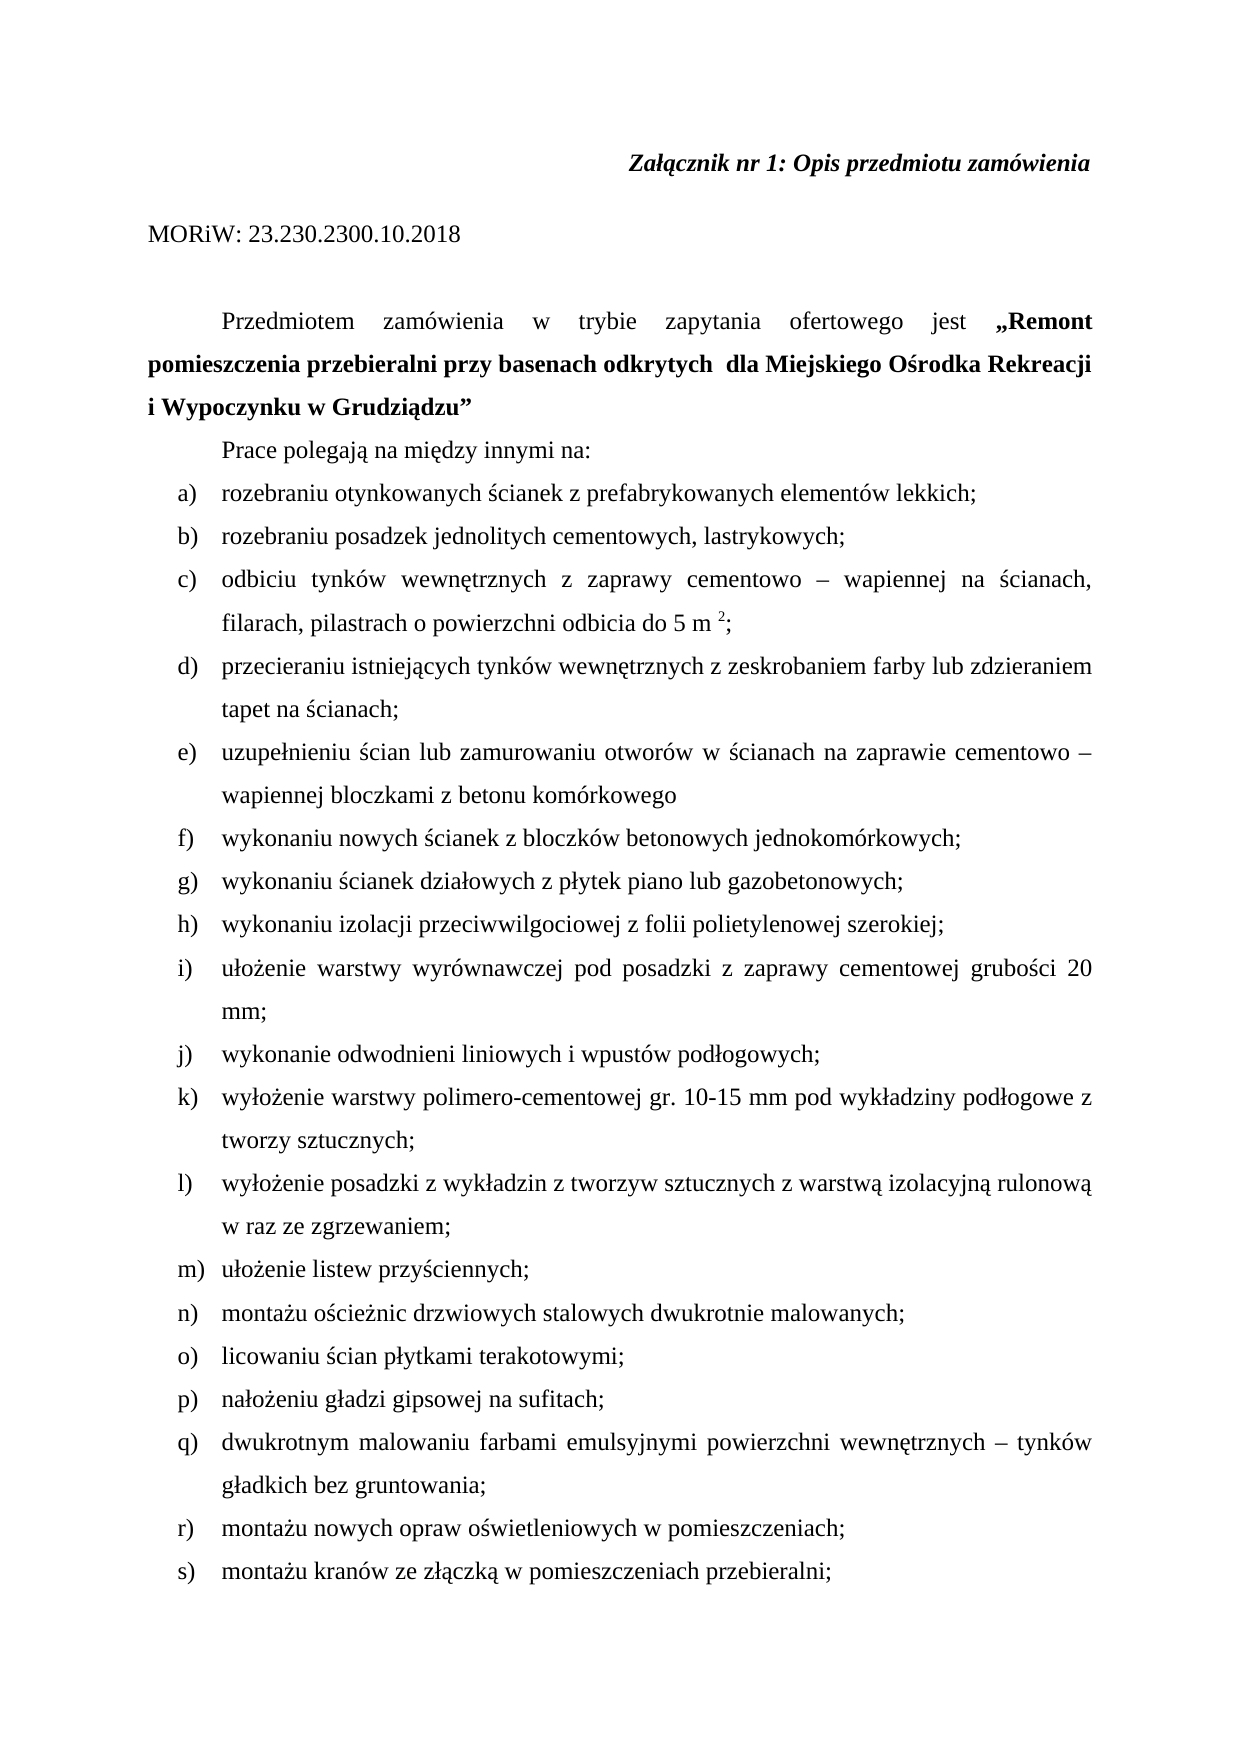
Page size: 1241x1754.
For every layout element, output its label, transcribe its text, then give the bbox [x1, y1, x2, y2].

text Przedmiotem zamówienia w trybie zapytania ofertowego jest „Remont pomieszczenia przebieralni przy basenach odkrytych dla Miejskiego Ośrodka Rekreacji i Wypoczynku w Grudziądzu” [148, 306, 1093, 421]
list ułożenie warstwy wyrównawczej pod posadzki z zaprawy cementowej grubości 20 mm; [177, 953, 1093, 1024]
list ułożenie listew przyściennych; [177, 1254, 1093, 1283]
list uzupełnieniu ścian lub zamurowaniu otworów w ścianach na zaprawie cementowo – wapiennej bloczkami z betonu komórkowego [177, 737, 1093, 809]
list rozebraniu posadzek jednolitych cementowych, lastrykowych; [177, 521, 1093, 550]
list wykonaniu ścianek działowych z płytek piano lub gazobetonowych; [177, 866, 1093, 895]
list wykonaniu izolacji przeciwwilgociowej z folii polietylenowej szerokiej; [177, 909, 1093, 938]
list rozebraniu otynkowanych ścianek z prefabrykowanych elementów lekkich; [177, 478, 1093, 507]
list montażu kranów ze złączką w pomieszczeniach przebieralni; [177, 1556, 1093, 1585]
list wykonanie odwodnieni liniowych i wpustów podłogowych; [177, 1039, 1093, 1068]
list wyłożenie posadzki z wykładzin z tworzyw sztucznych z warstwą izolacyjną rulonową w raz ze zgrzewaniem; [177, 1168, 1093, 1240]
list montażu nowych opraw oświetleniowych w pomieszczeniach; [177, 1513, 1093, 1542]
text Prace polegają na między innymi na: [148, 435, 1093, 464]
list nałożeniu gładzi gipsowej na sufitach; [177, 1384, 1093, 1413]
list wyłożenie warstwy polimero-cementowej gr. 10-15 mm pod wykładziny podłogowe z tworzy sztucznych; [177, 1082, 1093, 1154]
list wykonaniu nowych ścianek z bloczków betonowych jednokomórkowych; [177, 823, 1093, 852]
list dwukrotnym malowaniu farbami emulsyjnymi powierzchni wewnętrznych – tynków gładkich bez gruntowania; [177, 1427, 1093, 1499]
text MORiW: 23.230.2300.10.2018 [148, 219, 1093, 248]
list przecieraniu istniejących tynków wewnętrznych z zeskrobaniem farby lub zdzieraniem tapet na ścianach; [177, 651, 1093, 723]
text Załącznik nr 1: Opis przedmiotu zamówienia [148, 148, 1093, 176]
list odbiciu tynków wewnętrznych z zaprawy cementowo – wapiennej na ścianach, filarach, pilastrach o powierzchni odbicia do 5 m 2; [177, 564, 1093, 636]
list licowaniu ścian płytkami terakotowymi; [177, 1341, 1093, 1369]
list montażu ościeżnic drzwiowych stalowych dwukrotnie malowanych; [177, 1298, 1093, 1326]
